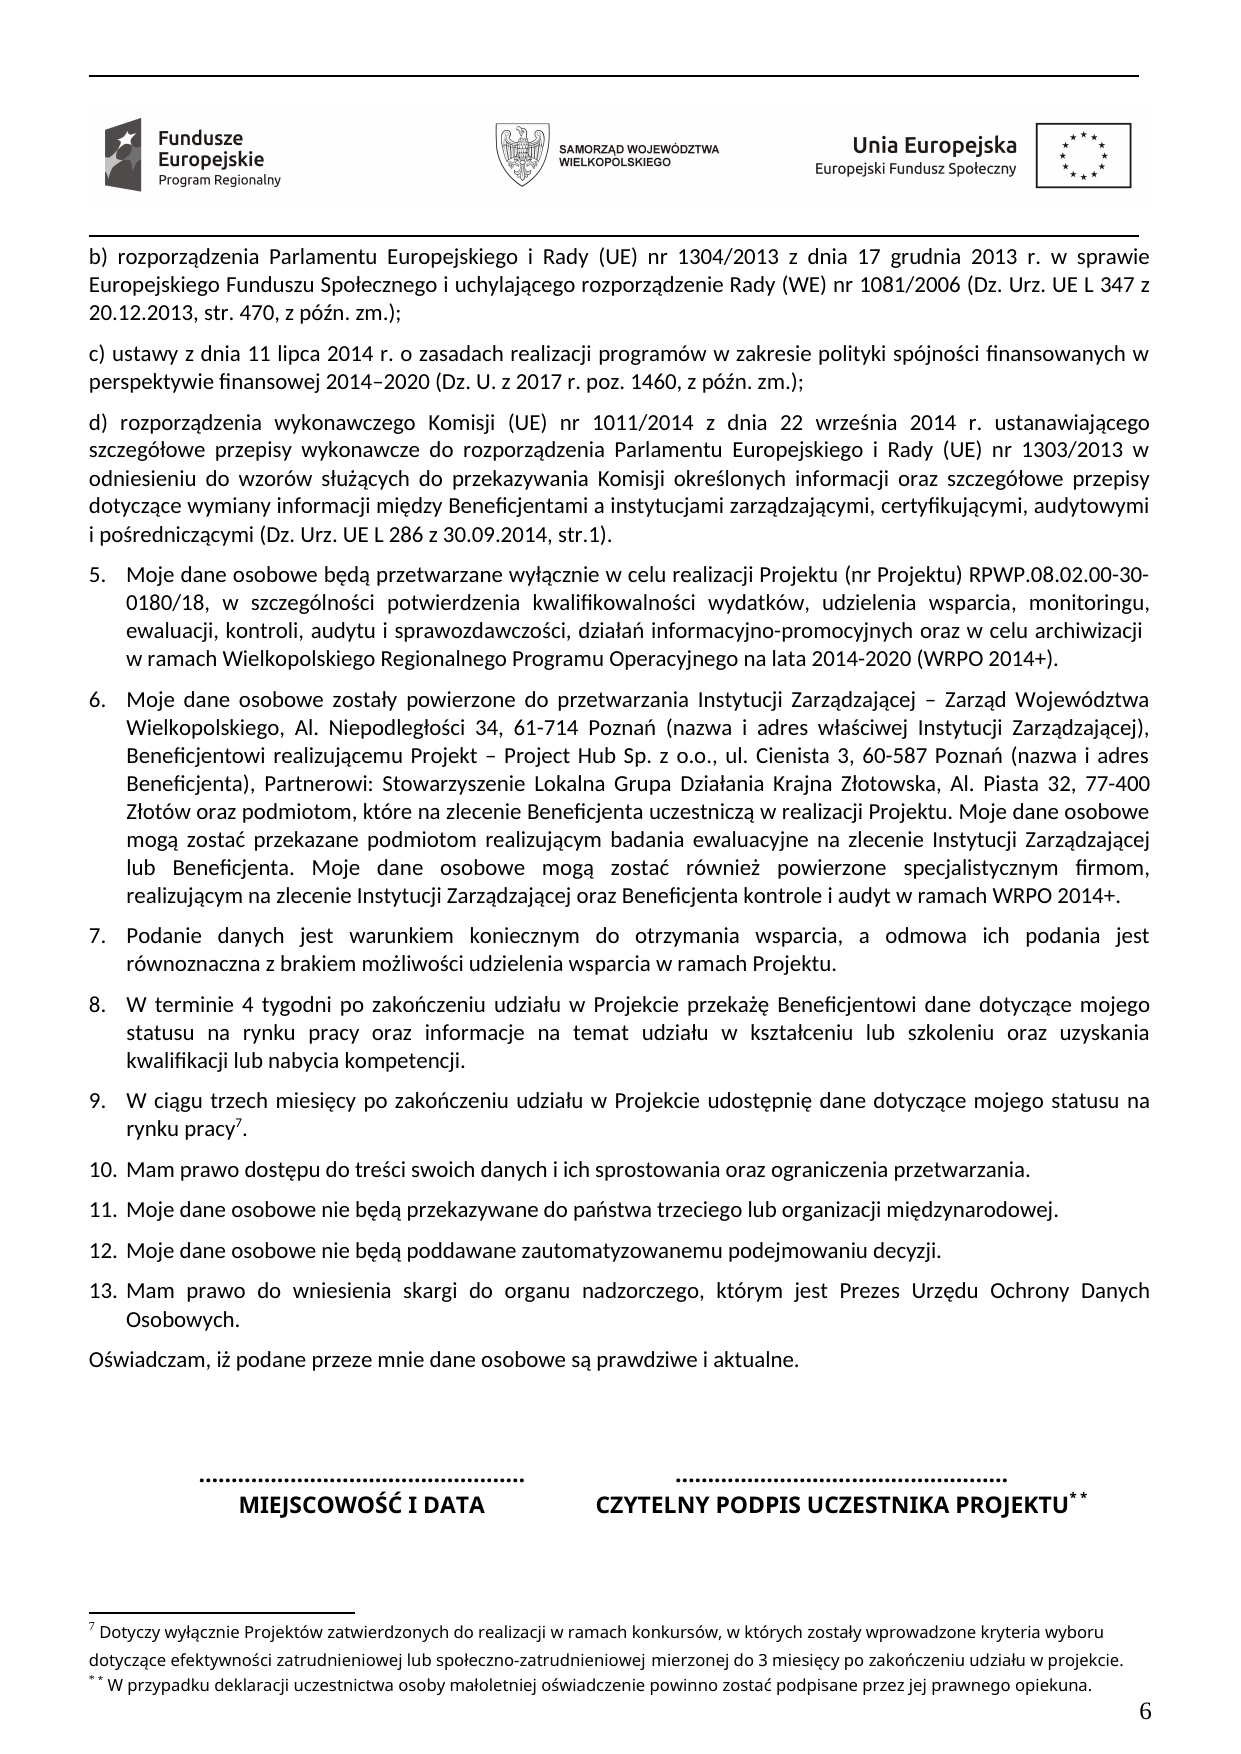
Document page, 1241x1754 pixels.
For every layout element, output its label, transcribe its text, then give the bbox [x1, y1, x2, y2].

text Oświadczam, iż podane przeze mnie dane osobowe są prawdziwe i aktualne. [89, 1345, 1152, 1373]
table_header …………………………………………… [583, 1458, 1100, 1489]
list Moje dane osobowe nie będą przekazywane do państwa trzeciego lub organizacji międzynarodowej. [89, 1196, 1152, 1224]
list W terminie 4 tygodni po zakończeniu udziału w Projekcie przekażę Beneficjentowi dane dotyczące mojego statusu na rynku pracy oraz informacje na temat udziału w kształceniu lub szkoleniu oraz uzyskania kwalifikacji lub nabycia kompetencji. [89, 990, 1152, 1074]
list Podanie danych jest warunkiem koniecznym do otrzymania wsparcia, a odmowa ich podania jest równoznaczna z brakiem możliwości udzielenia wsparcia w ramach Projektu. [89, 921, 1152, 977]
table_cell CZYTELNY PODPIS UCZESTNIKA PROJEKTU* [583, 1489, 1100, 1520]
list Moje dane osobowe zostały powierzone do przetwarzania Instytucji Zarządzającej – Zarząd Województwa Wielkopolskiego, Al. Niepodległości 34, 61-714 Poznań (nazwa i adres właściwej Instytucji Zarządzającej), Beneficjentowi realizującemu Projekt – Project Hub Sp. z o.o., ul. Cienista 3, 60-587 Poznań (nazwa i adres Beneficjenta), Partnerowi: Stowarzyszenie Lokalna Grupa Działania Krajna Złotowska, Al. Piasta 32, 77-400 Złotów oraz podmiotom, które na zlecenie Beneficjenta uczestniczą w realizacji Projektu. Moje dane osobowe mogą zostać przekazane podmiotom realizującym badania ewaluacyjne na zlecenie Instytucji Zarządzającej lub Beneficjenta. Moje dane osobowe mogą zostać również powierzone specjalistycznym firmom, realizującym na zlecenie Instytucji Zarządzającej oraz Beneficjenta kontrole i audyt w ramach WRPO 2014+. [89, 685, 1152, 909]
list Moje dane osobowe nie będą poddawane zautomatyzowanemu podejmowaniu decyzji. [89, 1236, 1152, 1264]
table_cell MIEJSCOWOŚĆ I DATA [140, 1489, 583, 1520]
list W ciągu trzech miesięcy po zakończeniu udziału w Projekcie udostępnię dane dotyczące mojego statusu na rynku pracy. [89, 1087, 1152, 1143]
list Mam prawo do wniesienia skargi do organu nadzorczego, którym jest Prezes Urzędu Ochrony Danych Osobowych. [89, 1277, 1152, 1333]
list Mam prawo dostępu do treści swoich danych i ich sprostowania oraz ograniczenia przetwarzania. [89, 1155, 1152, 1183]
list Moje dane osobowe będą przetwarzane wyłącznie w celu realizacji Projektu (nr Projektu) RPWP.08.02.00-30-0180/18, w szczególności potwierdzenia kwalifikowalności wydatków, udzielenia wsparcia, monitoringu, ewaluacji, kontroli, audytu i sprawozdawczości, działań informacyjno-promocyjnych oraz w celu archiwizacji w ramach Wielkopolskiego Regionalnego Programu Operacyjnego na lata 2014-2020 (WRPO 2014+). [89, 560, 1152, 672]
text d) rozporządzenia wykonawczego Komisji (UE) nr 1011/2014 z dnia 22 września 2014 r. ustanawiającego szczegółowe przepisy wykonawcze do rozporządzenia Parlamentu Europejskiego i Rady (UE) nr 1303/2013 w odniesieniu do wzorów służących do przekazywania Komisji określonych informacji oraz szczegółowe przepisy dotyczące wymiany informacji między Beneficjentami a instytucjami zarządzającymi, certyfikującymi, audytowymi i pośredniczącymi (Dz. Urz. UE L 286 z 30.09.2014, str.1). [89, 408, 1152, 548]
table_header …..……………………………………… [140, 1458, 583, 1489]
picture [84, 95, 1152, 210]
